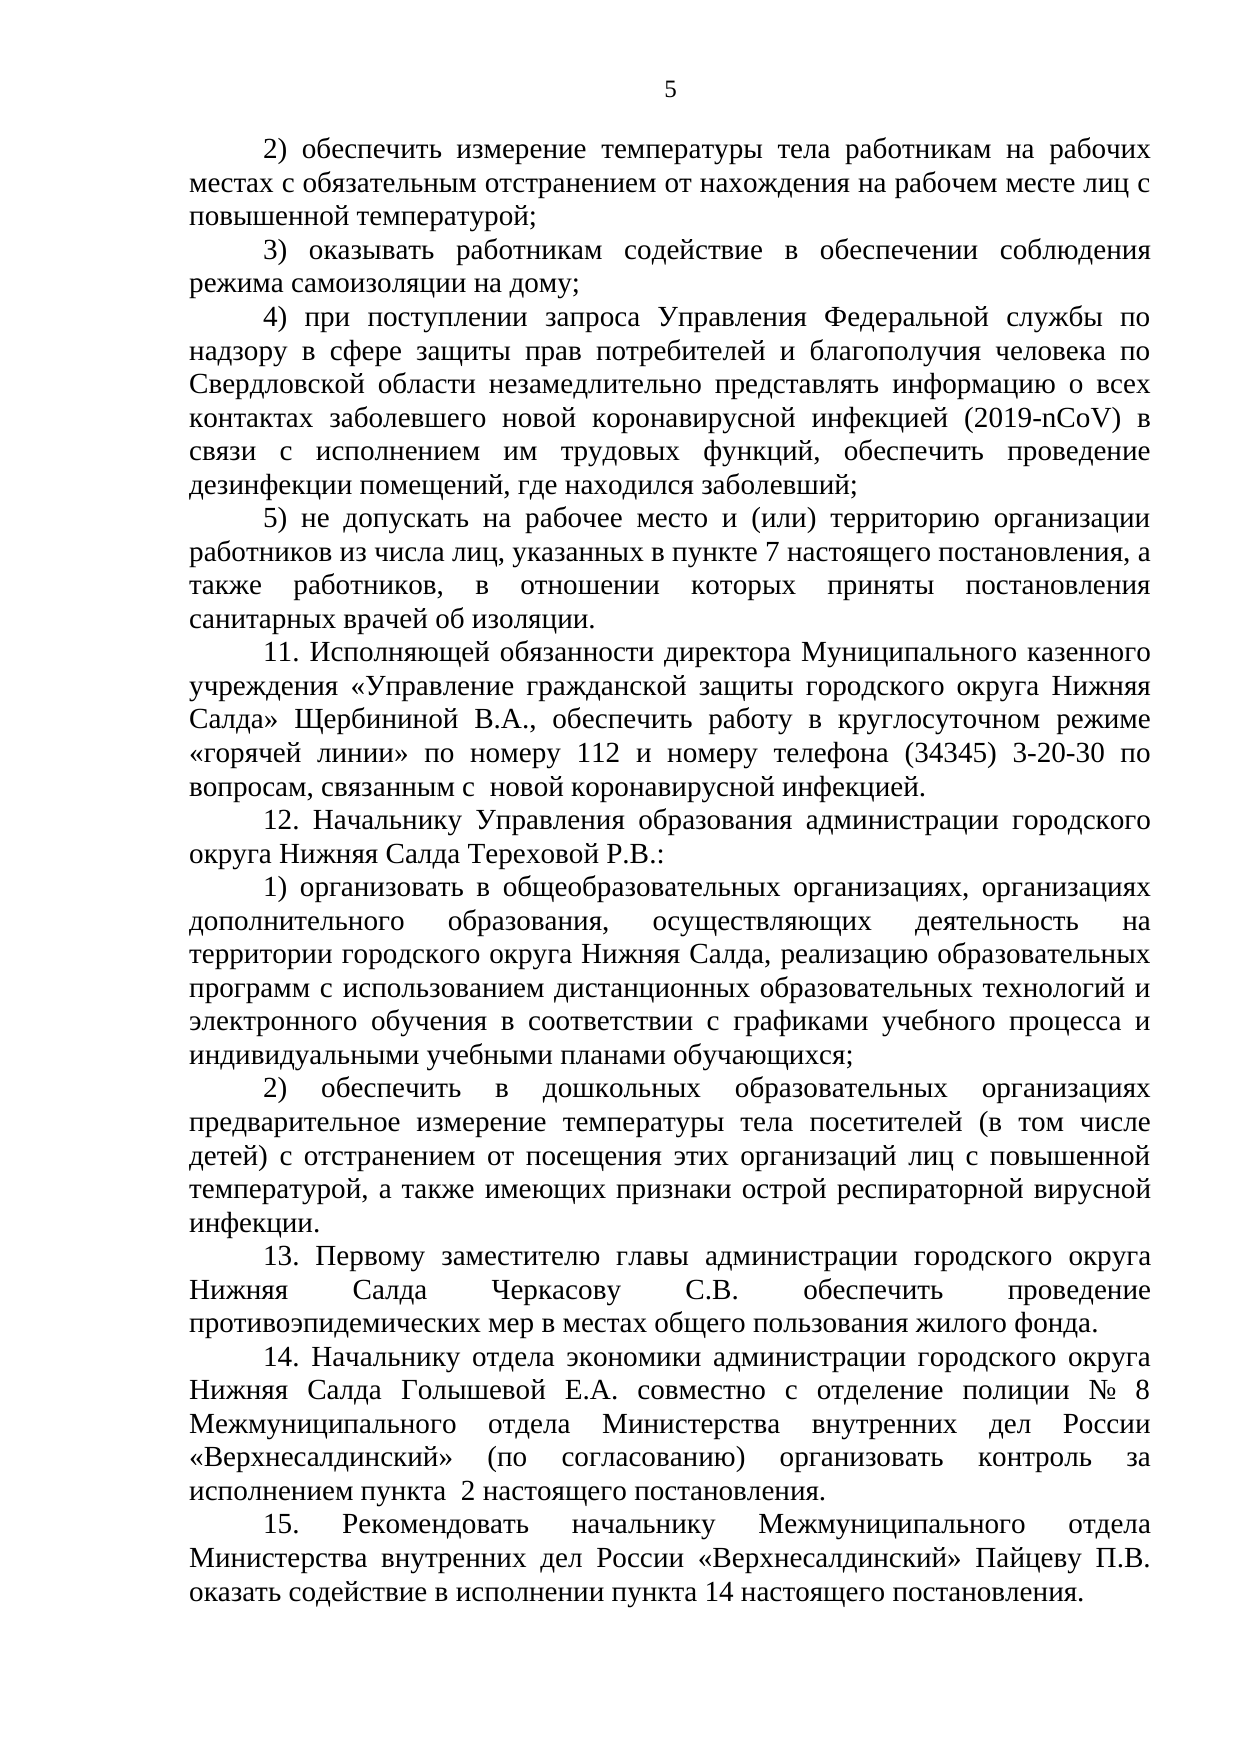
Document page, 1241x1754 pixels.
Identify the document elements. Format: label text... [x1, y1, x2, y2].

text 2) обеспечить измерение температуры тела работникам на рабочих местах с обязательным отстранением от нахождения на рабочем месте лиц с повышенной температурой; [189, 131, 1152, 232]
text 14. Начальнику отдела экономики администрации городского округа Нижняя Салда Голышевой Е.А. совместно с отделение полиции № 8 Межмуниципального отдела Министерства внутренних дел России «Верхнесалдинский» (по согласованию) организовать контроль за исполнением пункта 2 настоящего постановления. [189, 1339, 1152, 1507]
text 5) не допускать на рабочее место и (или) территорию организации работников из числа лиц, указанных в пункте 7 настоящего постановления, а также работников, в отношении которых приняты постановления санитарных врачей об изоляции. [189, 500, 1152, 634]
text 3) оказывать работникам содействие в обеспечении соблюдения режима самоизоляции на дому; [189, 232, 1152, 299]
text 1) организовать в общеобразовательных организациях, организациях дополнительного образования, осуществляющих деятельность на территории городского округа Нижняя Салда, реализацию образовательных программ с использованием дистанционных образовательных технологий и электронного обучения в соответствии с графиками учебного процесса и индивидуальными учебными планами обучающихся; [189, 869, 1152, 1071]
text 11. Исполняющей обязанности директора Муниципального казенного учреждения «Управление гражданской защиты городского округа Нижняя Салда» Щербининой В.А., обеспечить работу в круглосуточном режиме «горячей линии» по номеру 112 и номеру телефона (34345) 3-20-30 по вопросам, связанным с новой коронавирусной инфекцией. [189, 634, 1152, 802]
text 2) обеспечить в дошкольных образовательных организациях предварительное измерение температуры тела посетителей (в том числе детей) с отстранением от посещения этих организаций лиц с повышенной температурой, а также имеющих признаки острой респираторной вирусной инфекции. [189, 1071, 1152, 1238]
text 13. Первому заместителю главы администрации городского округа Нижняя Салда Черкасову С.В. обеспечить проведение противоэпидемических мер в местах общего пользования жилого фонда. [189, 1238, 1152, 1339]
text 15. Рекомендовать начальнику Межмуниципального отдела Министерства внутренних дел России «Верхнесалдинский» Пайцеву П.В. оказать содействие в исполнении пункта 14 настоящего постановления. [189, 1507, 1152, 1607]
text 12. Начальнику Управления образования администрации городского округа Нижняя Салда Тереховой Р.В.: [189, 802, 1152, 869]
text 4) при поступлении запроса Управления Федеральной службы по надзору в сфере защиты прав потребителей и благополучия человека по Свердловской области незамедлительно представлять информацию о всех контактах заболевшего новой коронавирусной инфекцией (2019-nCoV) в связи с исполнением им трудовых функций, обеспечить проведение дезинфекции помещений, где находился заболевший; [189, 299, 1152, 500]
